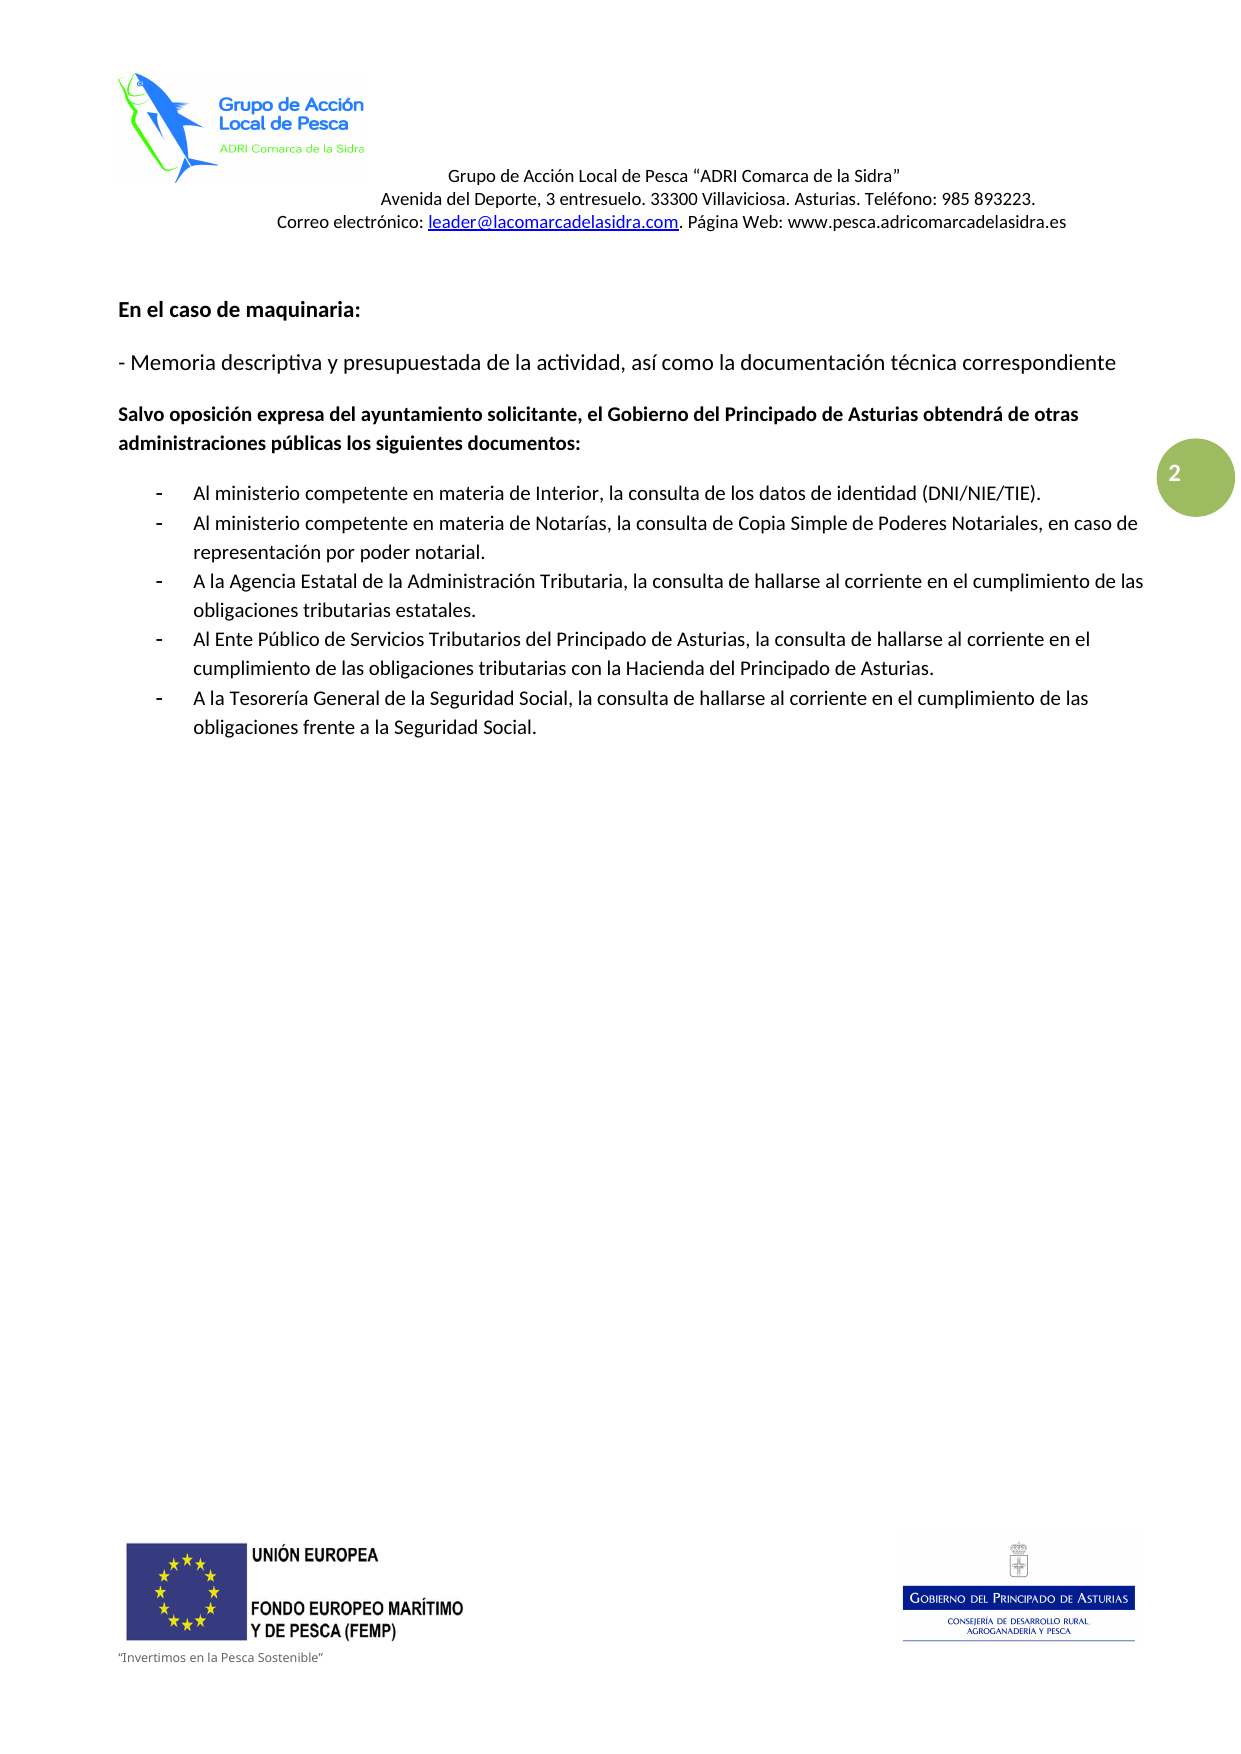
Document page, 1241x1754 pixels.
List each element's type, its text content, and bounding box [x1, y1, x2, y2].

text Salvo oposición expresa del ayuntamiento solicitante, el Gobierno del Principado de Asturias obtendrá de otras administraciones públicas los siguientes documentos: [118, 401, 1152, 456]
list Al ministerio competente en materia de Interior, la consulta de los datos de identidad (DNI/NIE/TIE). [156, 481, 1152, 506]
text - Memoria descriptiva y presupuestada de la actividad, así como la documentación técnica correspondiente [118, 348, 1152, 376]
picture [894, 1534, 1144, 1649]
list A la Tesorería General de la Seguridad Social, la consulta de hallarse al corriente en el cumplimiento de las obligaciones frente a la Seguridad Social. [156, 685, 1152, 739]
text En el caso de maquinaria: [118, 295, 1152, 323]
list Al Ente Público de Servicios Tributarios del Principado de Asturias, la consulta de hallarse al corriente en el cumplimiento de las obligaciones tributarias con la Hacienda del Principado de Asturias. [156, 626, 1152, 681]
picture [118, 73, 364, 183]
list A la Agencia Estatal de la Administración Tributaria, la consulta de hallarse al corriente en el cumplimiento de las obligaciones tributarias estatales. [156, 568, 1152, 623]
list Al ministerio competente en materia de Notarías, la consulta de Copia Simple de Poderes Notariales, en caso de representación por poder notarial. [156, 510, 1152, 564]
picture [118, 1536, 497, 1649]
